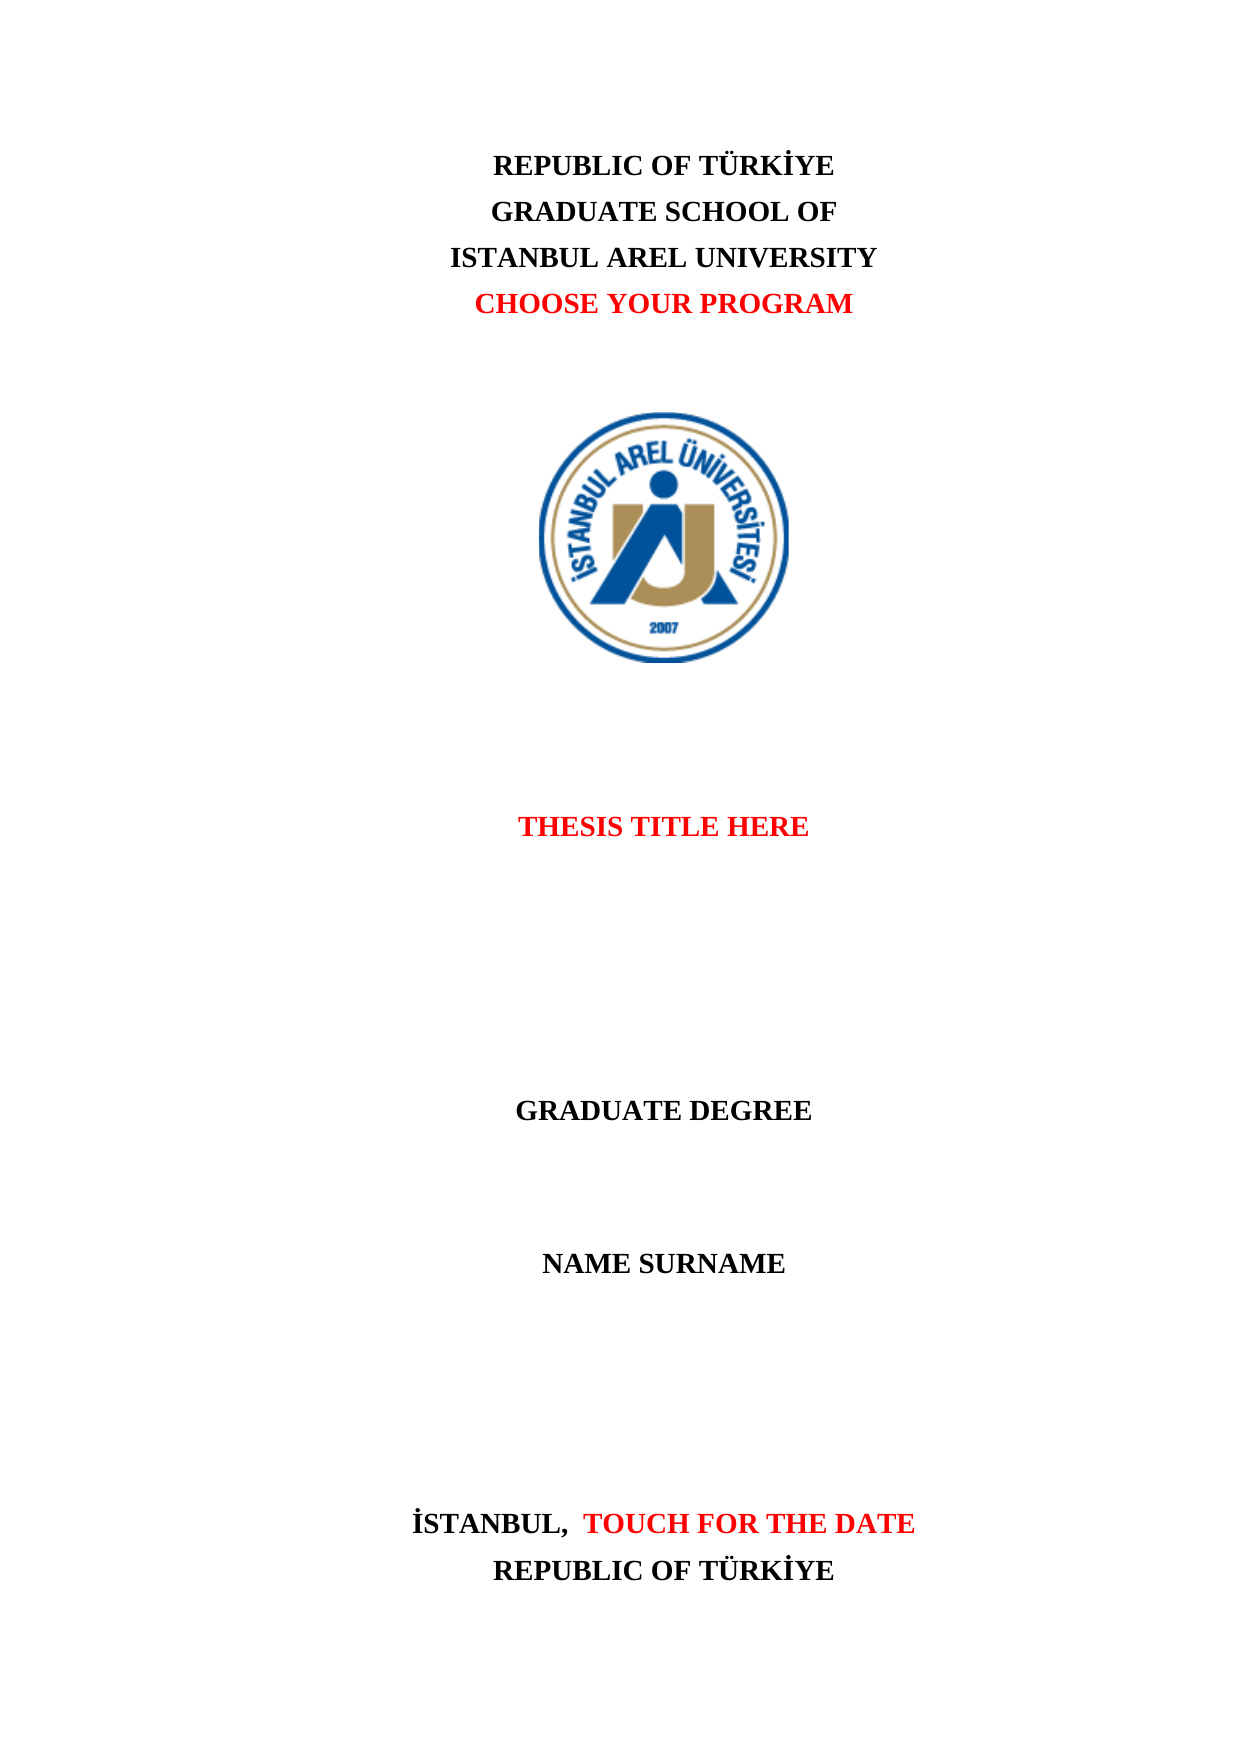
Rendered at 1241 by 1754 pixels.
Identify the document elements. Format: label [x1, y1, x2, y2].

table_header [236, 148, 1091, 413]
table_cell [236, 1553, 1091, 1606]
table_cell [236, 413, 1091, 679]
table_cell [236, 1246, 1091, 1494]
picture [538, 412, 789, 663]
table_cell [236, 1494, 1091, 1553]
